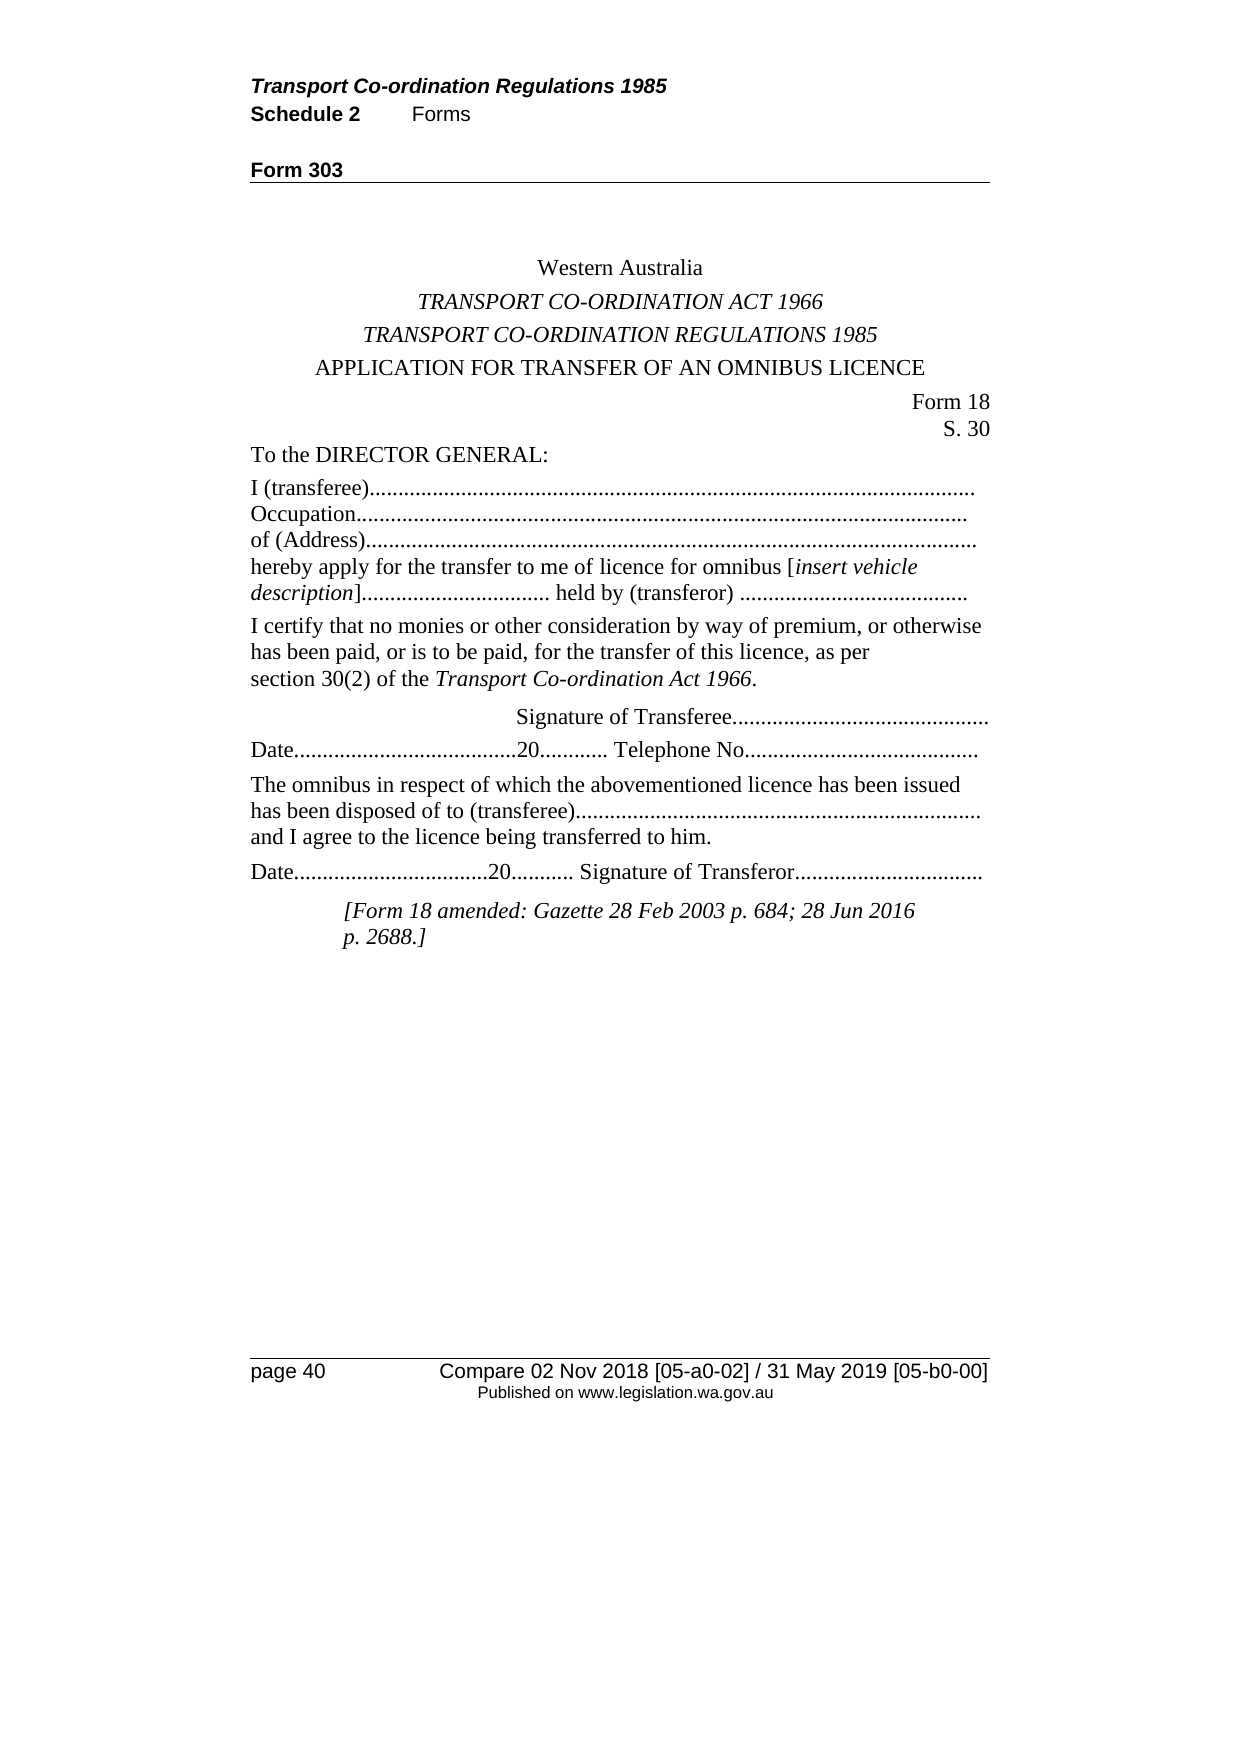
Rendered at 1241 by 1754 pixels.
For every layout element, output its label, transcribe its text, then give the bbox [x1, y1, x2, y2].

text [Form 18 amended: Gazette 28 Feb 2003 p. 684; 28 Jun 2016 p. 2688.] [250, 897, 990, 950]
subtitle TRANSPORT CO-ORDINATION ACT 1966 [250, 287, 990, 314]
subtitle APPLICATION FOR TRANSFER OF AN OMNIBUS LICENCE [250, 354, 990, 381]
text I (transferee).......................................................................................................... Occupation........................................................................................................... of (Address)........................................................................................................... hereby apply for the transfer to me of licence for omnibus [insert vehicle description]................................. held by (transferor) ........................................ [250, 474, 990, 606]
subtitle S. 30 [250, 414, 990, 441]
text The omnibus in respect of which the abovementioned licence has been issued has been disposed of to (transferee)....................................................................... and I agree to the licence being transferred to him. [250, 771, 990, 850]
text Signature of Transferee............................................. [250, 703, 990, 730]
subtitle Form 18 [250, 387, 990, 414]
text I certify that no monies or other consideration by way of premium, or otherwise has been paid, or is to be paid, for the transfer of this licence, as per section 30(2) of the Transport Co-ordination Act 1966. [250, 612, 990, 691]
text Date.......................................20............ Telephone No......................................... [250, 736, 990, 762]
text Date..................................20........... Signature of Transferor................................. [250, 858, 990, 884]
text To the DIRECTOR GENERAL: [250, 441, 990, 468]
subtitle TRANSPORT CO-ORDINATION REGULATIONS 1985 [250, 320, 990, 347]
